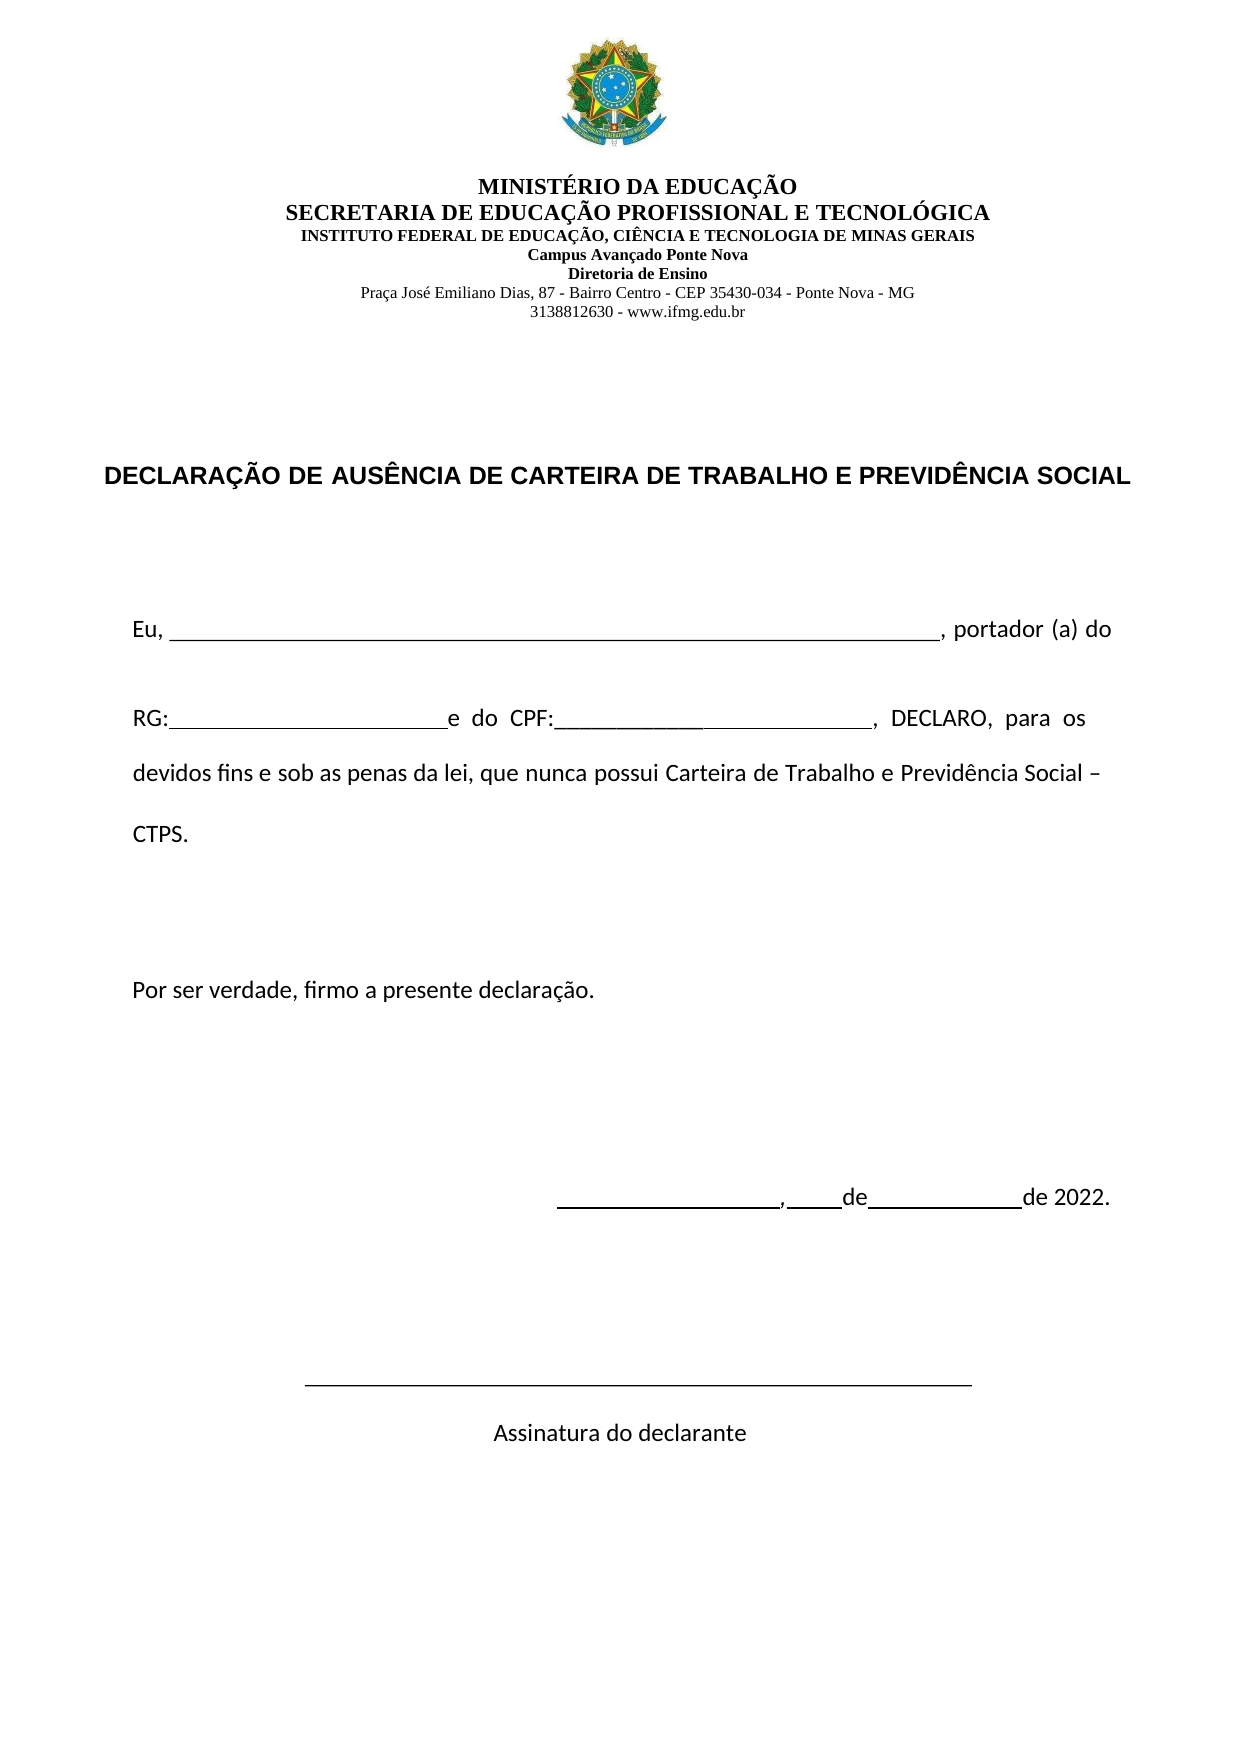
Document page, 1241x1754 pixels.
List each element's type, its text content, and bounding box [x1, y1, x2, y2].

text RG: e do CPF:____________ , DECLARO, para os [133, 702, 1163, 732]
text DECLARAÇÃO DE AUSÊNCIA DE CARTEIRA DE TRABALHO E PREVIDÊNCIA SOCIAL [104, 461, 1163, 490]
text devidos fins e sob as penas da lei, que nunca possui Carteira de Trabalho e Previdência Social – CTPS. [133, 758, 1163, 848]
text Por ser verdade, firmo a presente declaração. [132, 974, 1163, 1004]
text , de de 2022. [557, 1182, 1163, 1212]
text Eu, , portador (a) do [132, 614, 1163, 644]
text Assinatura do declarante [352, 1422, 888, 1447]
picture [558, 37, 668, 148]
